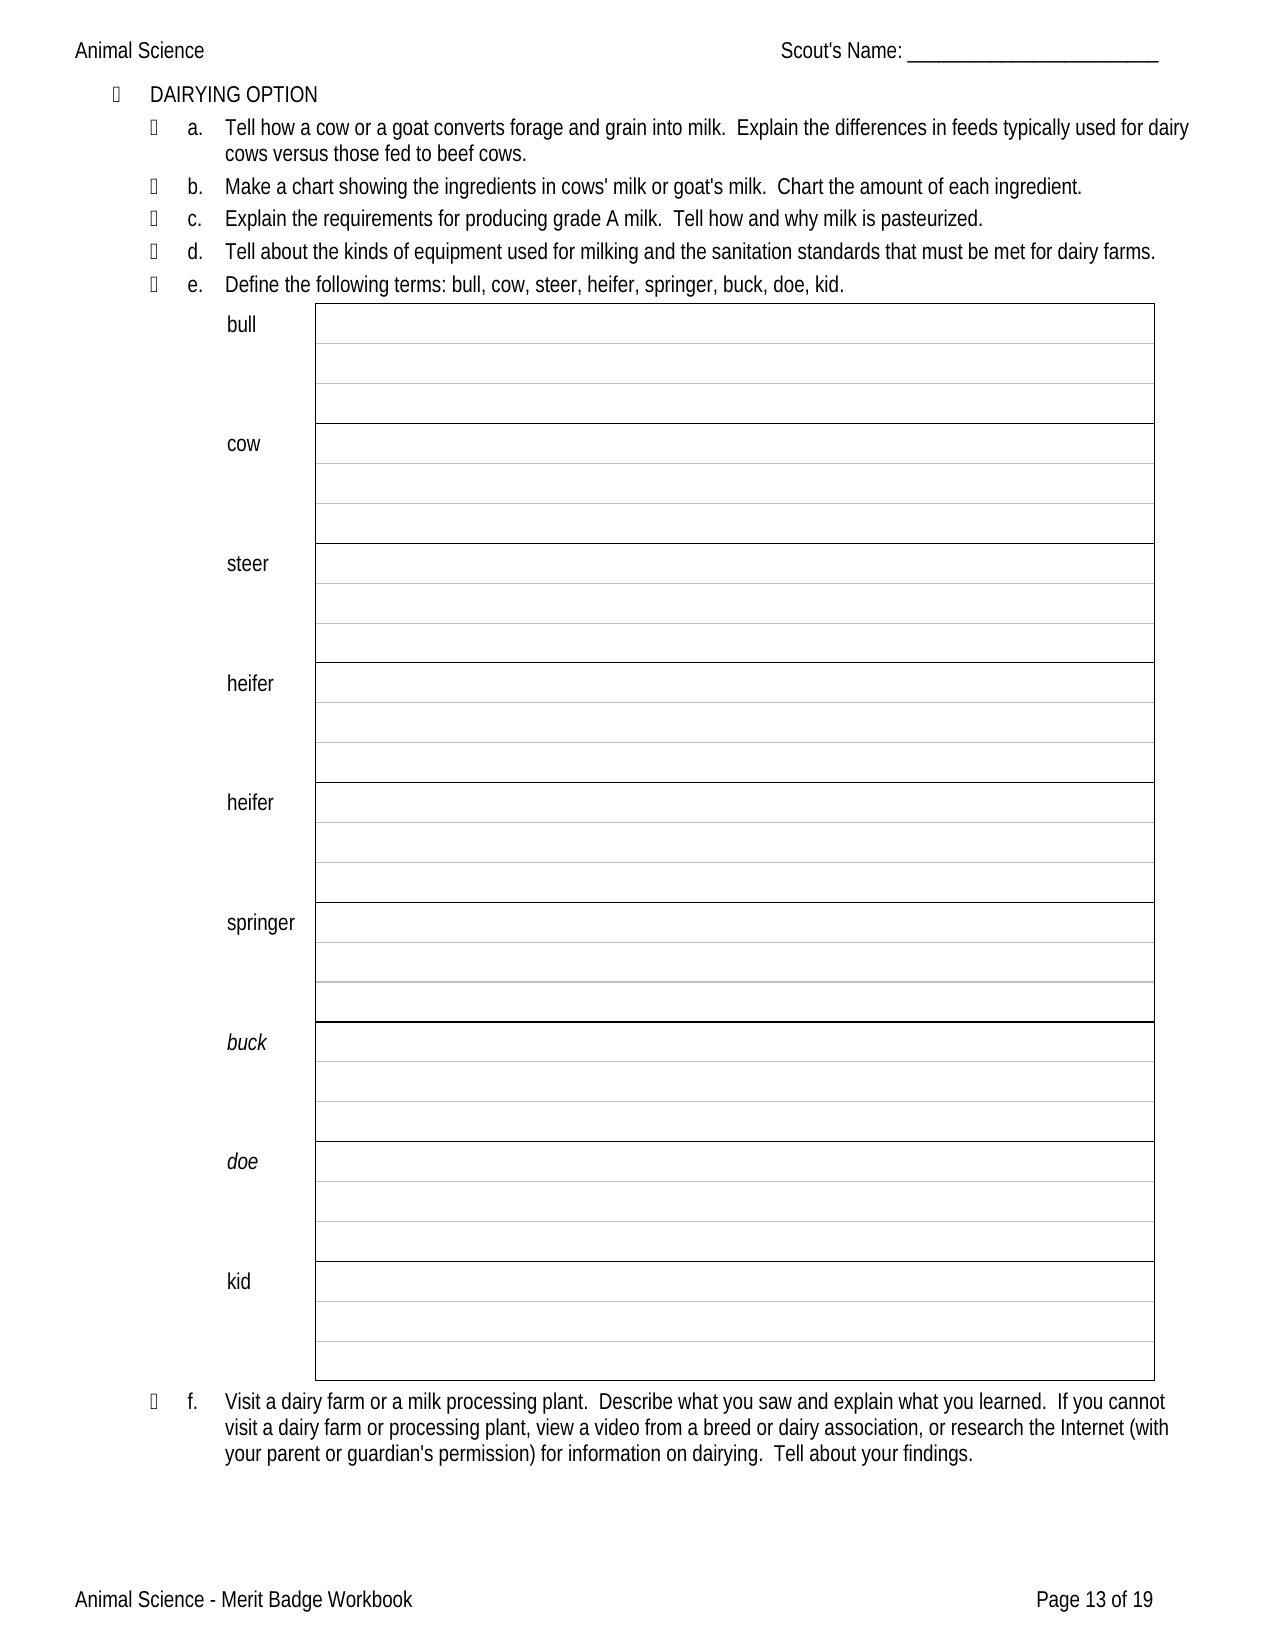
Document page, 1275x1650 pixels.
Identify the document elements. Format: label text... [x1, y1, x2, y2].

table_cell [316, 1342, 1154, 1380]
table_cell [316, 743, 1154, 782]
table_header bull [216, 303, 315, 423]
table_cell kid [216, 1261, 315, 1380]
table_cell heifer [216, 662, 315, 782]
table_cell buck [216, 1021, 315, 1141]
text a. Tell how a cow or a goat converts forage and grain into milk. Explain the differences in feeds typically used for dairy cows versus those fed to beef cows. [150, 114, 1200, 167]
table_header [316, 304, 1154, 343]
table_cell cow [216, 423, 315, 543]
text f. Visit a dairy farm or a milk processing plant. Describe what you saw and explain what you learned. If you cannot visit a dairy farm or processing plant, view a video from a breed or dairy association, or research the Internet (with your parent or guardian's permission) for information on dairying. Tell about your findings. [150, 1388, 1200, 1467]
table_cell [316, 544, 1154, 582]
table_cell steer [216, 543, 315, 662]
table_cell [316, 863, 1154, 902]
table_cell [316, 504, 1154, 543]
table_cell [316, 624, 1154, 662]
table_cell [316, 1262, 1154, 1301]
table_cell [316, 384, 1154, 423]
table_cell springer [216, 902, 315, 1021]
table_cell [316, 1142, 1154, 1181]
table_cell [316, 584, 1154, 622]
table_cell doe [216, 1141, 315, 1261]
table_cell [316, 903, 1154, 942]
table_cell heifer [216, 782, 315, 902]
table_cell [316, 783, 1154, 822]
table_cell [316, 943, 1154, 981]
table_cell [316, 1222, 1154, 1261]
table_cell [316, 703, 1154, 742]
text b. Make a chart showing the ingredients in cows' milk or goat's milk. Chart the amount of each ingredient. [150, 173, 1200, 199]
table_cell [316, 983, 1154, 1021]
text d. Tell about the kinds of equipment used for milking and the sanitation standards that must be met for dairy farms. [150, 238, 1200, 264]
table_cell [316, 1062, 1154, 1101]
table_cell [316, 823, 1154, 862]
table_cell [316, 344, 1154, 383]
table_cell [316, 1182, 1154, 1221]
table_cell [316, 1302, 1154, 1341]
table_cell [316, 464, 1154, 503]
table_cell [316, 424, 1154, 463]
text c. Explain the requirements for producing grade A milk. Tell how and why milk is pasteurized. [150, 205, 1200, 232]
table_cell [316, 1102, 1154, 1141]
table_cell [316, 1023, 1154, 1061]
table_cell [316, 663, 1154, 702]
text e. Define the following terms: bull, cow, steer, heifer, springer, buck, doe, kid. [150, 271, 1200, 297]
text DAIRYING OPTION [112, 81, 1200, 108]
